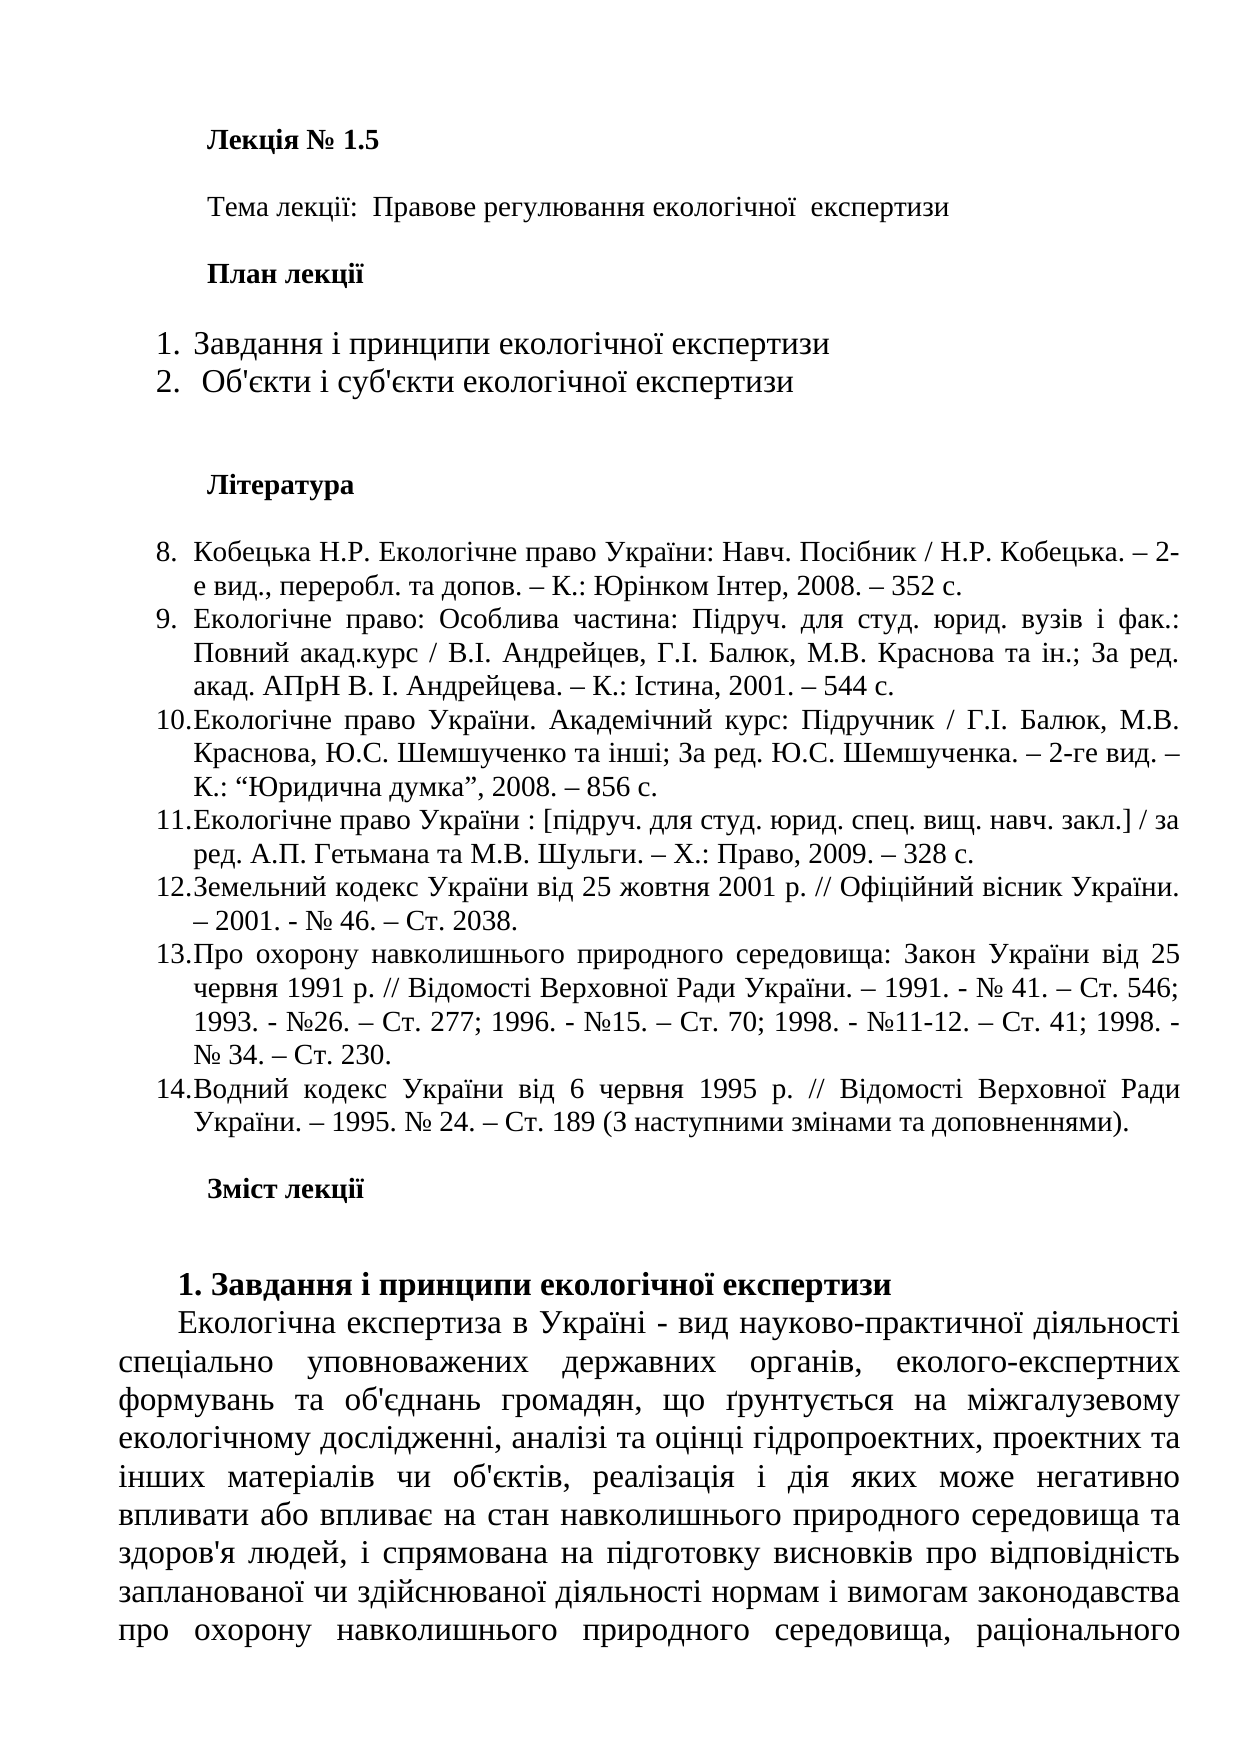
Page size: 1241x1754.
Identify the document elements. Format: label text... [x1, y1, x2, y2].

text Література [118, 467, 1181, 501]
list Об'єкти і суб'єкти екологічної експертизи [156, 362, 1181, 400]
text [118, 1303, 1181, 1648]
text Зміст лекції [118, 1171, 1181, 1205]
list Завдання і принципи екологічної експертизи [156, 323, 1181, 362]
text Тема лекції: Правове регулювання екологічної експертизи [118, 189, 1181, 223]
list Водний кодекс України від 6 червня 1995 р. // Відомості Верховної Ради України. – 1995. № 24. – Ст. 189 (З наступними змінами та доповненнями). [156, 1071, 1181, 1138]
text План лекції [118, 256, 1181, 290]
list Екологічне право України : [підруч. для студ. юрид. спец. вищ. навч. закл.] / за ред. А.П. Гетьмана та М.В. Шульги. – Х.: Право, 2009. – 328 с. [156, 802, 1181, 869]
text Лекція № 1.5 [118, 122, 1181, 156]
list Екологічне право: Особлива частина: Підруч. для студ. юрид. вузів і фак.: Повний акад.курс / В.І. Андрейцев, Г.І. Балюк, М.В. Краснова та ін.; За ред. акад. АПрН В. І. Андрейцева. – К.: Істина, 2001. – 544 с. [156, 601, 1181, 702]
text 1. Завдання і принципи екологічної експертизи [118, 1264, 1181, 1303]
list Земельний кодекс України від 25 жовтня 2001 р. // Офіційний вісник України. – 2001. - № 46. – Ст. 2038. [156, 869, 1181, 937]
list Екологічне право України. Академічний курс: Підручник / Г.І. Балюк, М.В. Краснова, Ю.С. Шемшученко та інші; За ред. Ю.С. Шемшученка. – 2-ге вид. – К.: “Юридична думка”, 2008. – 856 с. [156, 702, 1181, 802]
list Про охорону навколишнього природного середовища: Закон України від 25 червня 1991 р. // Відомості Верховної Ради України. – 1991. - № 41. – Ст. 546; 1993. - №26. – Ст. 277; 1996. - №15. – Ст. 70; 1998. - №11-12. – Ст. 41; 1998. - № 34. – Ст. 230. [156, 937, 1181, 1071]
list Кобецька Н.Р. Екологічне право України: Навч. Посібник / Н.Р. Кобецька. – 2-е вид., переробл. та допов. – К.: Юрінком Інтер, 2008. – 352 с. [156, 534, 1181, 601]
